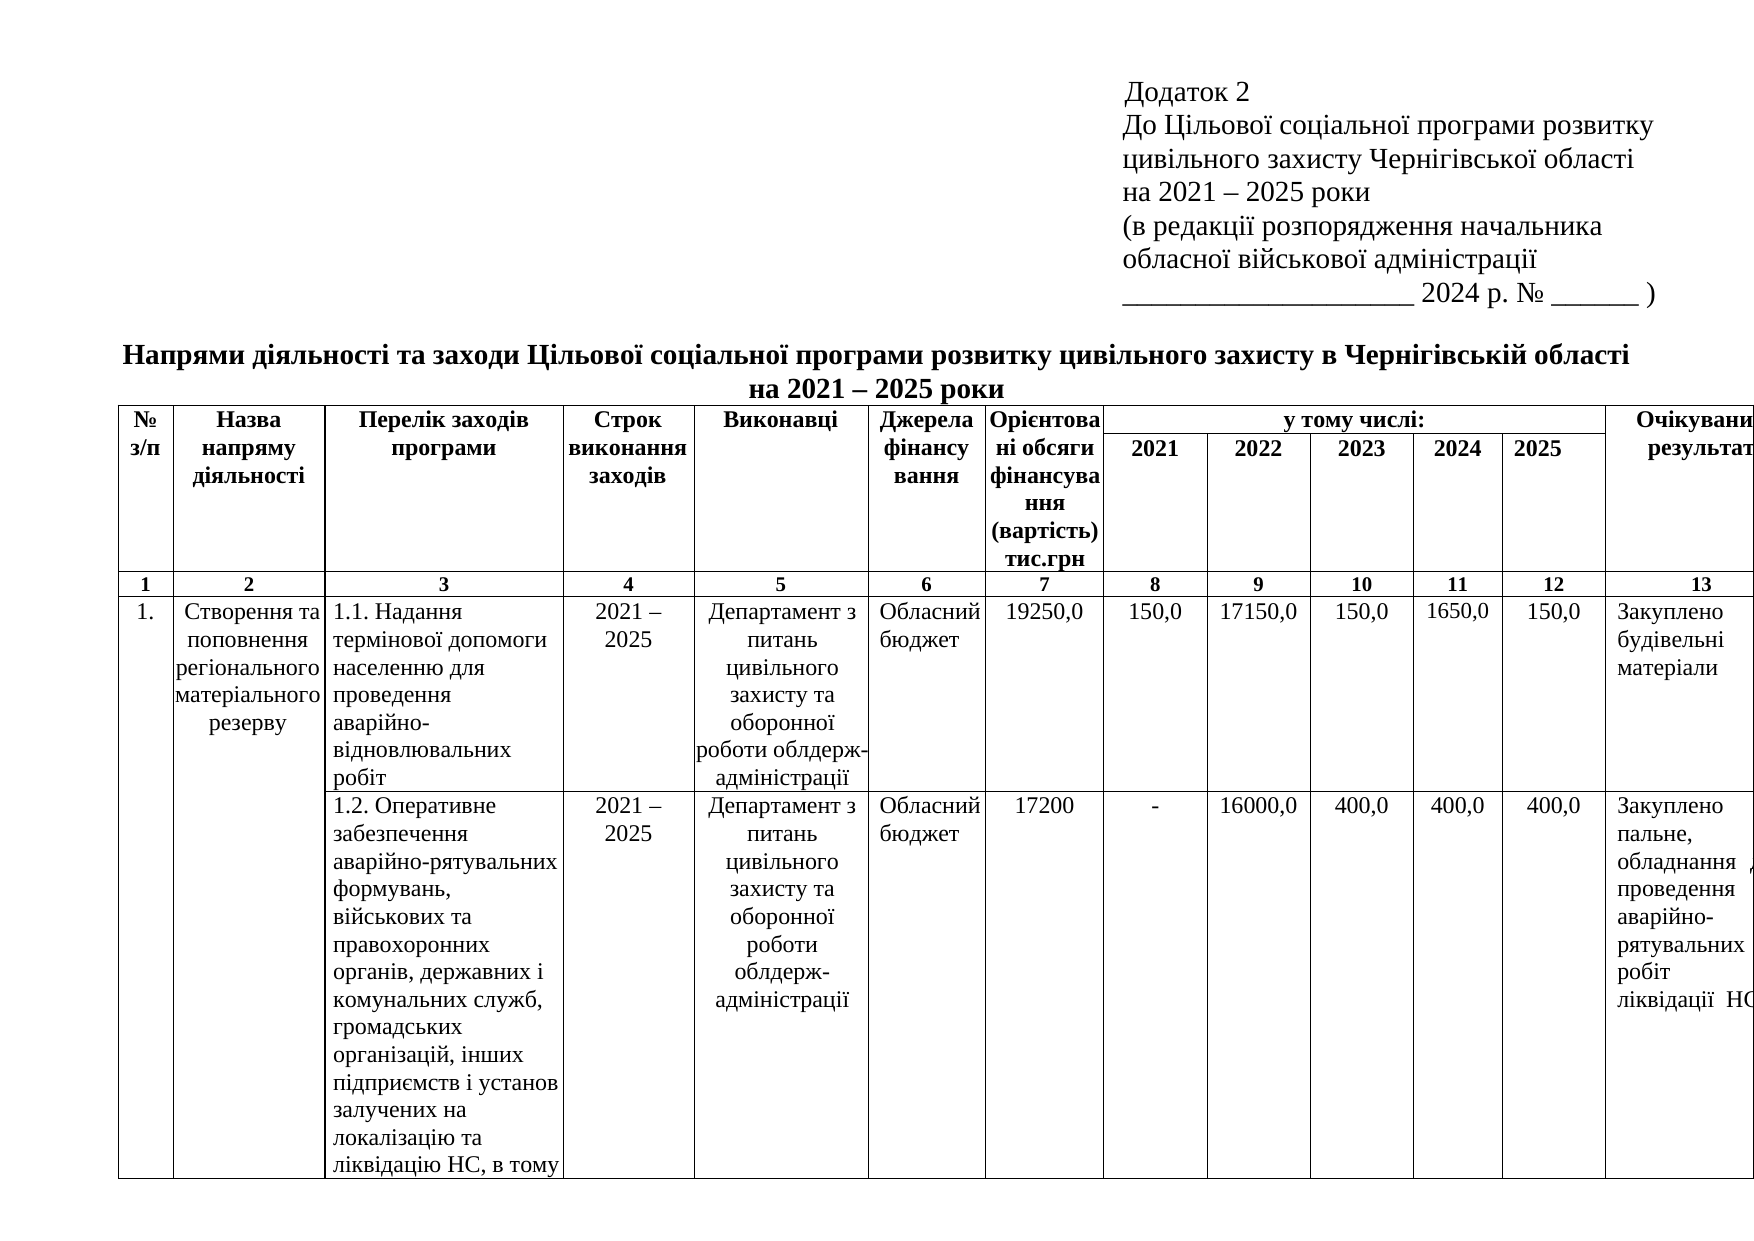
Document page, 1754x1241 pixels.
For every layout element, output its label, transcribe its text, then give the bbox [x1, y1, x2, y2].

table_cell 2021 [1104, 434, 1207, 571]
text До Цільової соціальної програми розвитку цивільного захисту Чернігівської області на 2021 – 2025 роки [1122, 107, 1668, 208]
table_header № з/п [119, 406, 173, 571]
table_cell Створення та поповнення регіонального матеріального резерву [174, 597, 324, 1178]
table_cell 9 [1208, 572, 1310, 596]
table_cell Обласний бюджет [869, 597, 985, 791]
table_header у тому числі: [1104, 406, 1605, 433]
table_cell 400,0 [1414, 792, 1502, 1178]
table_cell 2022 [1208, 434, 1310, 571]
table_cell 150,0 [1503, 597, 1605, 791]
table_header Орієнтовані обсяги фінансування (вартість) тис.грн [986, 406, 1103, 571]
table_cell 1 [119, 572, 173, 596]
table_header Перелік заходів програми [326, 406, 563, 571]
table_cell 3 [326, 572, 563, 596]
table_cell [695, 792, 868, 1178]
table_cell 17150,0 [1208, 597, 1310, 791]
table_cell Департамент з питань цивільного захисту та оборонної роботи облдерж-адміністрації [695, 597, 868, 791]
table_cell 400,0 [1503, 792, 1605, 1178]
table_cell 12 [1503, 572, 1605, 596]
table_header Строк виконання заходів [564, 406, 694, 571]
table_cell 400,0 [1311, 792, 1413, 1178]
table_header Очікуваний результат [1606, 406, 1753, 571]
table_cell 2025 [1503, 434, 1605, 571]
table_cell 19250,0 [986, 597, 1103, 791]
table_cell 5 [695, 572, 868, 596]
table_cell 150,0 [1311, 597, 1413, 791]
table_cell 16000,0 [1208, 792, 1310, 1178]
table_cell 1.1. Надання термінової допомоги населенню для проведення аварійно-відновлювальних робіт [326, 597, 563, 791]
table_cell Обласний бюджет [869, 792, 985, 1178]
text на 2021 – 2025 роки [118, 371, 1634, 404]
table_header Назва напряму діяльності [174, 406, 324, 571]
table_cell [1606, 792, 1753, 1178]
table_cell 1. [119, 597, 173, 1178]
table_cell 17200 [986, 792, 1103, 1178]
table_cell 4 [564, 572, 694, 596]
text (в редакції розпорядження начальника обласної військової адміністрації [1122, 208, 1668, 275]
table_cell 2 [174, 572, 324, 596]
table_cell 2023 [1311, 434, 1413, 571]
text Додаток 2 [118, 74, 1668, 107]
table_cell 11 [1414, 572, 1502, 596]
table_cell - [1104, 792, 1207, 1178]
table_header Джерела фінансування [869, 406, 985, 571]
text Напрями діяльності та заходи Цільової соціальної програми розвитку цивільного захисту в Чернігівській області [118, 337, 1634, 371]
table_cell 1650,0 [1414, 597, 1502, 791]
table_cell 7 [986, 572, 1103, 596]
table_cell 10 [1311, 572, 1413, 596]
table_header Виконавці [695, 406, 868, 571]
table_cell 8 [1104, 572, 1207, 596]
table_cell 13 [1606, 572, 1753, 596]
table_cell 2021 – 2025 [564, 597, 694, 791]
table_cell Закуплено будівельні матеріали [1606, 597, 1753, 791]
table_cell 2021 – 2025 [564, 792, 694, 1178]
table_cell 150,0 [1104, 597, 1207, 791]
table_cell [326, 792, 563, 1178]
text ____________________ 2024 р. № ______ ) [1122, 275, 1668, 309]
table_cell 6 [869, 572, 985, 596]
table_cell 2024 [1414, 434, 1502, 571]
